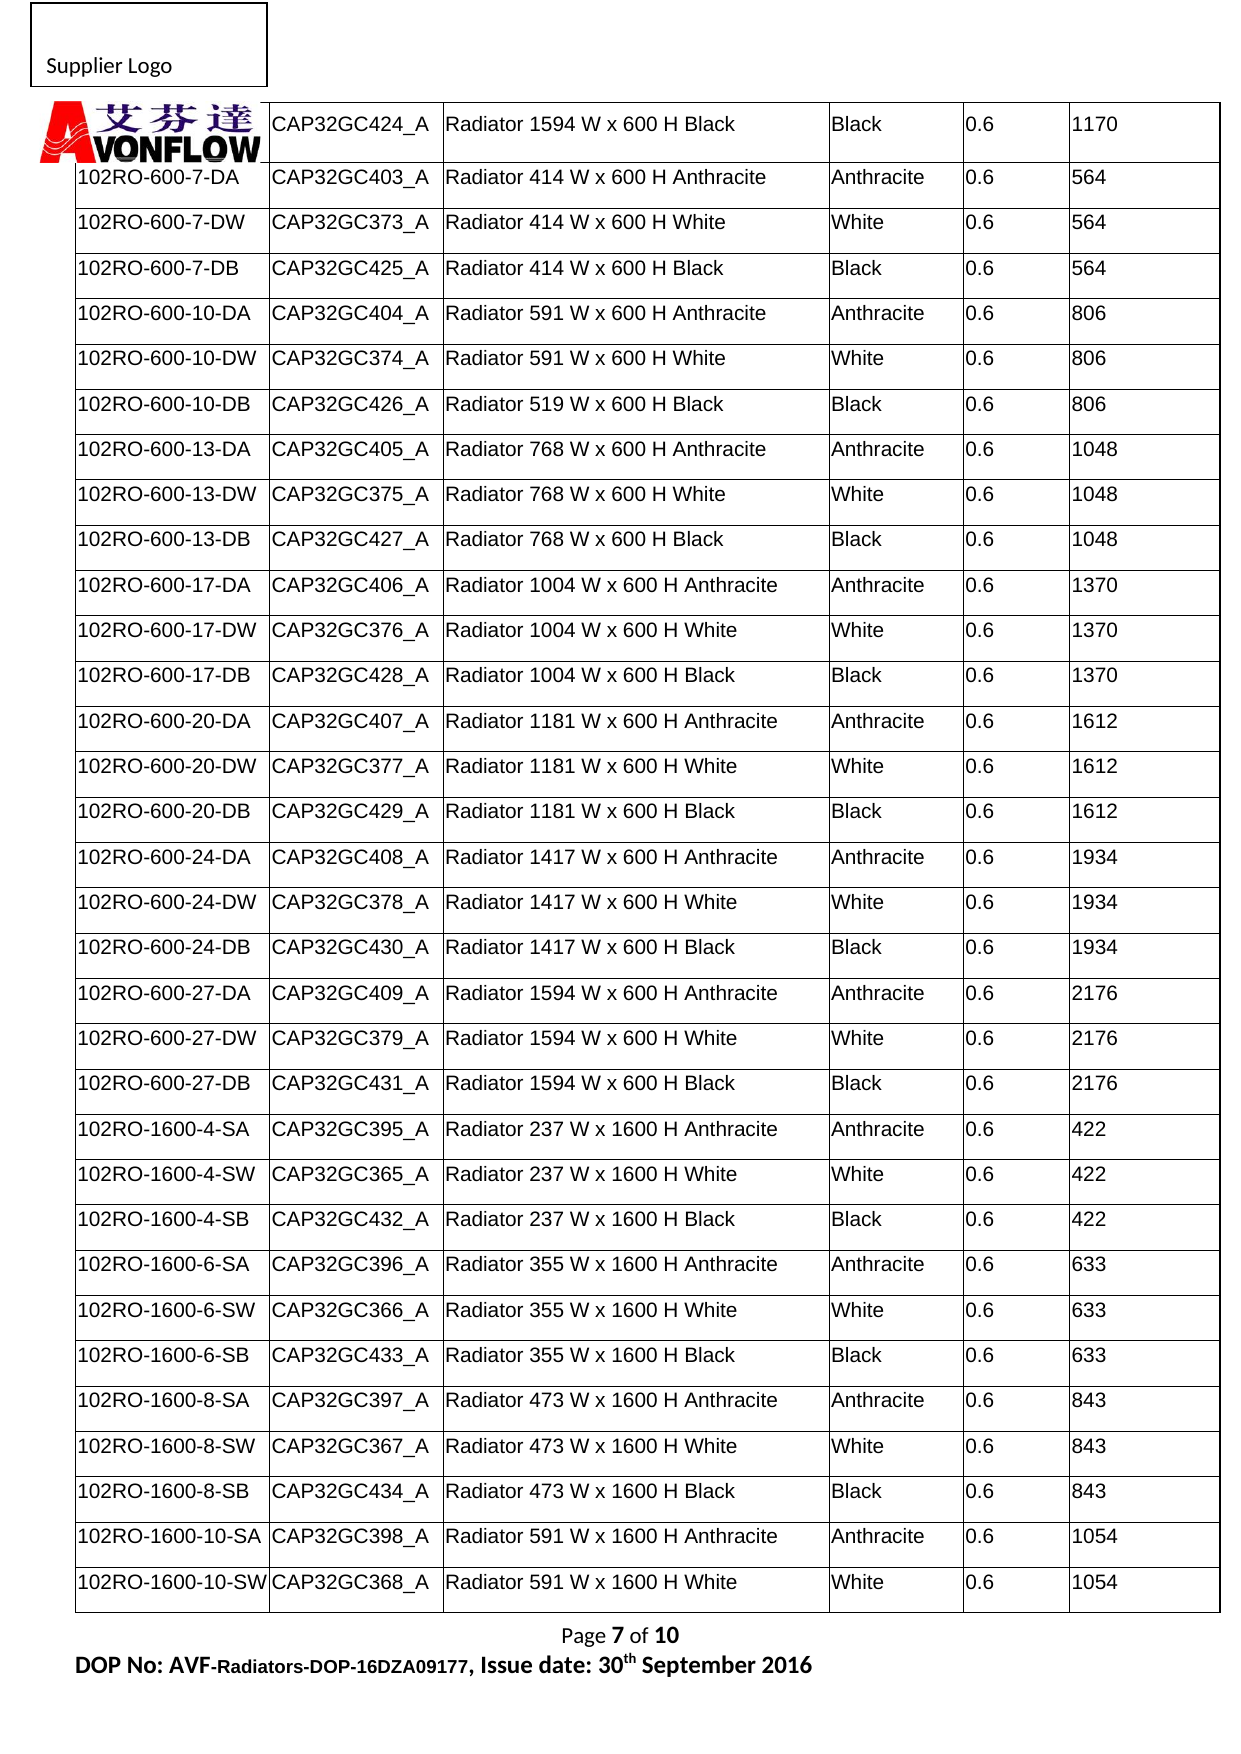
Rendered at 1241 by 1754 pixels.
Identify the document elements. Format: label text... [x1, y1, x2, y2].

table_cell Anthracite [830, 571, 963, 615]
table_cell CAP32GC427_A [270, 526, 443, 570]
table_cell Radiator 355 W x 1600 H Black [444, 1341, 829, 1386]
table_cell 0.6 [964, 1432, 1069, 1476]
table_cell Anthracite [830, 299, 963, 343]
table_cell White [830, 1568, 963, 1612]
table_cell 843 [1070, 1477, 1219, 1522]
table_cell 0.6 [964, 798, 1069, 842]
table_cell 102RO-600-20-DB [76, 798, 269, 842]
table_cell CAP32GC375_A [270, 480, 443, 525]
table_cell 0.6 [964, 1115, 1069, 1159]
table_cell 422 [1070, 1160, 1219, 1204]
table_cell Radiator 1417 W x 600 H Anthracite [444, 843, 829, 887]
table_cell 564 [1070, 209, 1219, 253]
table_cell CAP32GC425_A [270, 254, 443, 298]
table_cell Anthracite [830, 1115, 963, 1159]
table_cell 0.6 [964, 163, 1069, 207]
table_cell 1048 [1070, 480, 1219, 525]
table_cell 102RO-1600-10-SA [76, 1523, 269, 1567]
table_cell Radiator 768 W x 600 H Black [444, 526, 829, 570]
table_cell Black [830, 526, 963, 570]
table_cell Black [830, 934, 963, 978]
table_cell White [830, 616, 963, 661]
table_cell 0.6 [964, 1070, 1069, 1114]
table_cell CAP32GC373_A [270, 209, 443, 253]
table_cell CAP32GC396_A [270, 1251, 443, 1295]
table_cell Black [830, 390, 963, 434]
table_cell CAP32GC431_A [270, 1070, 443, 1114]
table_cell 102RO-1600-4-SB [76, 1205, 269, 1250]
table_cell White [830, 1024, 963, 1068]
table_cell CAP32GC398_A [270, 1523, 443, 1567]
table_cell Radiator 414 W x 600 H Black [444, 254, 829, 298]
table_cell 0.6 [964, 103, 1069, 162]
table_cell 2176 [1070, 979, 1219, 1023]
table_cell CAP32GC376_A [270, 616, 443, 661]
table_cell 1934 [1070, 934, 1219, 978]
table_cell 102RO-600-13-DB [76, 526, 269, 570]
table_cell Anthracite [830, 1523, 963, 1567]
table_cell CAP32GC430_A [270, 934, 443, 978]
table_cell 1934 [1070, 888, 1219, 932]
table_cell 422 [1070, 1205, 1219, 1250]
table_cell Radiator 414 W x 600 H White [444, 209, 829, 253]
table_cell CAP32GC424_A [270, 103, 443, 162]
table_cell 0.6 [964, 345, 1069, 389]
table_cell CAP32GC406_A [270, 571, 443, 615]
table_cell 0.6 [964, 1523, 1069, 1567]
table_cell Radiator 1417 W x 600 H White [444, 888, 829, 932]
table_cell Black [830, 1477, 963, 1522]
table_cell 1934 [1070, 843, 1219, 887]
table_cell CAP32GC395_A [270, 1115, 443, 1159]
table_cell 1370 [1070, 571, 1219, 615]
table_cell 0.6 [964, 1024, 1069, 1068]
table_cell CAP32GC403_A [270, 163, 443, 207]
table_cell Radiator 1181 W x 600 H White [444, 752, 829, 797]
table_cell CAP32GC429_A [270, 798, 443, 842]
table_cell Radiator 591 W x 1600 H White [444, 1568, 829, 1612]
table_cell 102RO-600-24-DW [76, 888, 269, 932]
table_cell Black [830, 662, 963, 706]
table_cell 0.6 [964, 1205, 1069, 1250]
table_cell 0.6 [964, 616, 1069, 661]
table_cell 102RO-1600-8-SB [76, 1477, 269, 1522]
table_cell Radiator 591 W x 1600 H Anthracite [444, 1523, 829, 1567]
table_cell CAP32GC368_A [270, 1568, 443, 1612]
table_cell 1048 [1070, 435, 1219, 479]
table_cell 806 [1070, 345, 1219, 389]
table_cell CAP32GC405_A [270, 435, 443, 479]
table_cell 102RO-600-10-DA [76, 299, 269, 343]
table_cell Radiator 1594 W x 600 H Anthracite [444, 979, 829, 1023]
table_cell 0.6 [964, 435, 1069, 479]
table_cell 564 [1070, 254, 1219, 298]
picture [39, 101, 261, 163]
table_cell 0.6 [964, 390, 1069, 434]
table_cell 102RO-1600-8-SW [76, 1432, 269, 1476]
table_cell 633 [1070, 1251, 1219, 1295]
table_cell Radiator 355 W x 1600 H Anthracite [444, 1251, 829, 1295]
table_cell 633 [1070, 1341, 1219, 1386]
table_cell 2176 [1070, 1024, 1219, 1068]
table_cell 564 [1070, 163, 1219, 207]
table_cell 102RO-600-24-DA [76, 843, 269, 887]
table_cell 102RO-1600-10-SW [76, 1568, 269, 1612]
table_cell 0.6 [964, 843, 1069, 887]
table_cell CAP32GC404_A [270, 299, 443, 343]
table_cell 1370 [1070, 662, 1219, 706]
table_cell Radiator 768 W x 600 H White [444, 480, 829, 525]
table_cell 102RO-600-13-DA [76, 435, 269, 479]
table_cell Radiator 237 W x 1600 H Anthracite [444, 1115, 829, 1159]
table_cell CAP32GC433_A [270, 1341, 443, 1386]
table_cell 0.6 [964, 1387, 1069, 1431]
table_cell CAP32GC434_A [270, 1477, 443, 1522]
table_cell Anthracite [830, 707, 963, 751]
table_cell White [830, 1160, 963, 1204]
table_cell Anthracite [830, 163, 963, 207]
table_cell 0.6 [964, 254, 1069, 298]
table_cell CAP32GC408_A [270, 843, 443, 887]
table_cell 102RO-1600-6-SW [76, 1296, 269, 1340]
table_cell 102RO-600-27-DW [76, 1024, 269, 1068]
table_cell 0.6 [964, 888, 1069, 932]
table_cell CAP32GC397_A [270, 1387, 443, 1431]
table_cell CAP32GC432_A [270, 1205, 443, 1250]
table_cell 0.6 [964, 934, 1069, 978]
table_cell White [830, 752, 963, 797]
table_cell Radiator 1004 W x 600 H White [444, 616, 829, 661]
table_cell White [830, 888, 963, 932]
table_cell White [830, 209, 963, 253]
table_cell Radiator 237 W x 1600 H White [444, 1160, 829, 1204]
table_cell 0.6 [964, 571, 1069, 615]
table_cell Radiator 591 W x 600 H White [444, 345, 829, 389]
table_cell 102RO-600-10-DB [76, 390, 269, 434]
table_cell 1054 [1070, 1523, 1219, 1567]
table_cell Anthracite [830, 843, 963, 887]
table_cell Radiator 355 W x 1600 H White [444, 1296, 829, 1340]
table_cell 2176 [1070, 1070, 1219, 1114]
table_cell Radiator 1181 W x 600 H Black [444, 798, 829, 842]
table_cell CAP32GC379_A [270, 1024, 443, 1068]
table_cell 0.6 [964, 1296, 1069, 1340]
table_cell Anthracite [830, 979, 963, 1023]
table_cell CAP32GC407_A [270, 707, 443, 751]
table_cell 102RO-600-7-DB [76, 254, 269, 298]
table_cell 102RO-1600-4-SA [76, 1115, 269, 1159]
table_cell Radiator 1004 W x 600 H Black [444, 662, 829, 706]
table_cell Radiator 1417 W x 600 H Black [444, 934, 829, 978]
table_cell 422 [1070, 1115, 1219, 1159]
table_cell Black [830, 1070, 963, 1114]
table_cell CAP32GC367_A [270, 1432, 443, 1476]
table_cell 1170 [1070, 103, 1219, 162]
table_cell CAP32GC377_A [270, 752, 443, 797]
table_cell 0.6 [964, 1160, 1069, 1204]
table_cell 1612 [1070, 752, 1219, 797]
table_cell CAP32GC378_A [270, 888, 443, 932]
table_cell 0.6 [964, 1477, 1069, 1522]
table_cell Radiator 237 W x 1600 H Black [444, 1205, 829, 1250]
table_cell Black [830, 103, 963, 162]
table_cell 102RO-1600-6-SA [76, 1251, 269, 1295]
table_cell 0.6 [964, 662, 1069, 706]
table_cell CAP32GC426_A [270, 390, 443, 434]
table_cell Radiator 1594 W x 600 H Black [444, 103, 829, 162]
table_cell Black [830, 798, 963, 842]
table_cell Radiator 591 W x 600 H Anthracite [444, 299, 829, 343]
table_cell Radiator 473 W x 1600 H Black [444, 1477, 829, 1522]
table_cell 0.6 [964, 526, 1069, 570]
table_cell Radiator 473 W x 1600 H White [444, 1432, 829, 1476]
table_cell 0.6 [964, 707, 1069, 751]
table_cell 102RO-1600-4-SW [76, 1160, 269, 1204]
table_cell White [830, 1296, 963, 1340]
table_cell Radiator 768 W x 600 H Anthracite [444, 435, 829, 479]
table_cell 102RO-600-24-DB [76, 934, 269, 978]
table_cell 102RO-600-17-DW [76, 616, 269, 661]
table_cell Radiator 1181 W x 600 H Anthracite [444, 707, 829, 751]
table_cell 102RO-600-17-DB [76, 662, 269, 706]
table_cell 0.6 [964, 299, 1069, 343]
table_cell 102RO-600-27-DB [76, 1070, 269, 1114]
table_cell 806 [1070, 390, 1219, 434]
table_cell Radiator 414 W x 600 H Anthracite [444, 163, 829, 207]
table_cell White [830, 345, 963, 389]
table_cell 102RO-1600-6-SB [76, 1341, 269, 1386]
table_cell Radiator 1594 W x 600 H Black [444, 1070, 829, 1114]
table_cell 633 [1070, 1296, 1219, 1340]
table_cell White [830, 1432, 963, 1476]
table_cell 0.6 [964, 480, 1069, 525]
table_cell 102RO-600-20-DW [76, 752, 269, 797]
table_cell Black [830, 1205, 963, 1250]
table_cell 0.6 [964, 209, 1069, 253]
table_cell Radiator 473 W x 1600 H Anthracite [444, 1387, 829, 1431]
table_cell CAP32GC365_A [270, 1160, 443, 1204]
table_cell 102RO-600-17-DA [76, 571, 269, 615]
table_cell Anthracite [830, 435, 963, 479]
table_cell 0.6 [964, 1568, 1069, 1612]
table_cell 843 [1070, 1432, 1219, 1476]
table_cell Black [830, 1341, 963, 1386]
table_cell 102RO-600-27-DA [76, 979, 269, 1023]
table_cell 102RO-600-20-DA [76, 707, 269, 751]
table_cell 102RO-600-7-DA [76, 163, 269, 207]
table_cell CAP32GC374_A [270, 345, 443, 389]
table_cell 0.6 [964, 1341, 1069, 1386]
table_cell 102RO-600-7-DW [76, 209, 269, 253]
table_cell Radiator 519 W x 600 H Black [444, 390, 829, 434]
table_cell Radiator 1594 W x 600 H White [444, 1024, 829, 1068]
table_cell Black [830, 254, 963, 298]
table_cell 102RO-600-13-DW [76, 480, 269, 525]
table_cell Anthracite [830, 1387, 963, 1431]
table_cell Anthracite [830, 1251, 963, 1295]
table_cell CAP32GC428_A [270, 662, 443, 706]
table_cell 0.6 [964, 752, 1069, 797]
table_cell 0.6 [964, 979, 1069, 1023]
table_cell 102RO-1600-8-SA [76, 1387, 269, 1431]
table_cell 806 [1070, 299, 1219, 343]
table_cell 102RO-600-10-DW [76, 345, 269, 389]
table_cell CAP32GC409_A [270, 979, 443, 1023]
table_cell White [830, 480, 963, 525]
table_cell 1054 [1070, 1568, 1219, 1612]
table_cell 1048 [1070, 526, 1219, 570]
table_cell 0.6 [964, 1251, 1069, 1295]
table_cell CAP32GC366_A [270, 1296, 443, 1340]
table_cell 1370 [1070, 616, 1219, 661]
table_cell 843 [1070, 1387, 1219, 1431]
table_cell 1612 [1070, 798, 1219, 842]
table_cell 1612 [1070, 707, 1219, 751]
table_cell Radiator 1004 W x 600 H Anthracite [444, 571, 829, 615]
